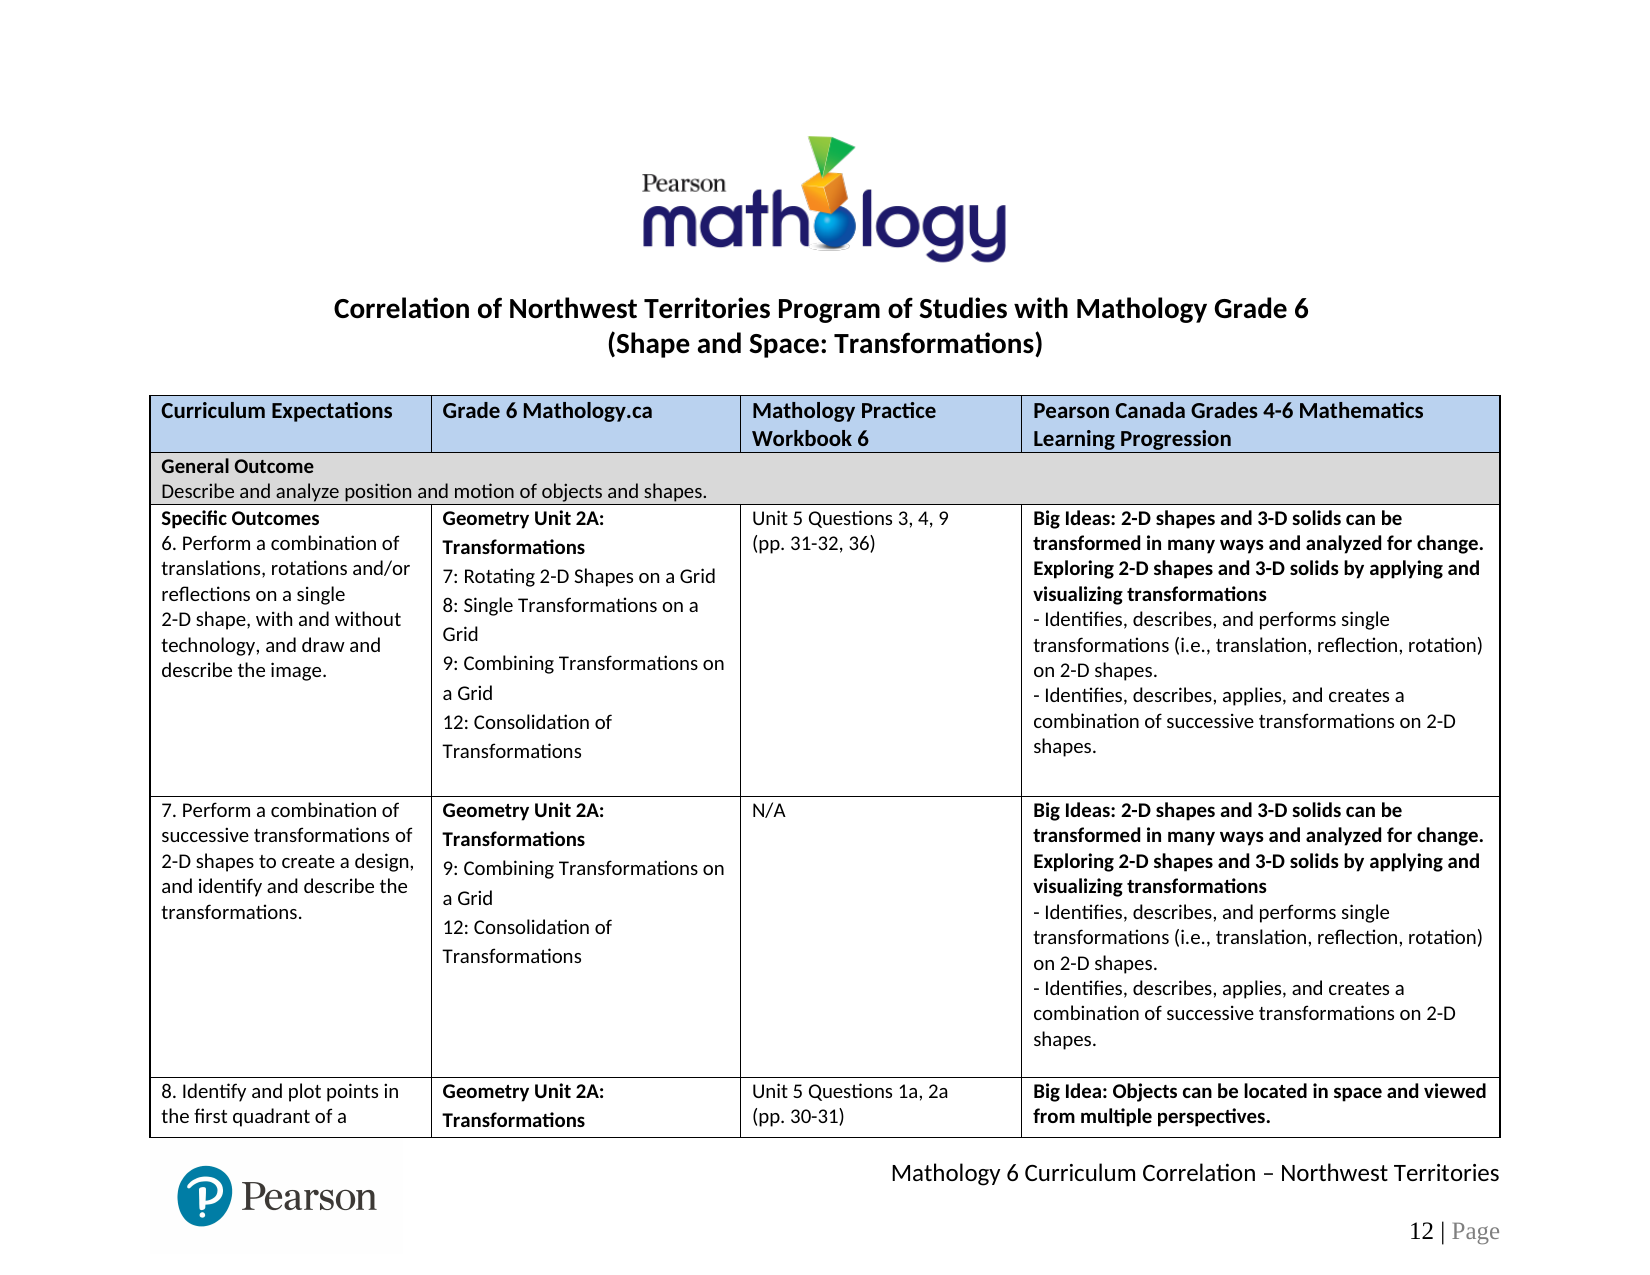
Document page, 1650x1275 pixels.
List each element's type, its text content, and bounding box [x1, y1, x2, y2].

text Correlation of Northwest Territories Program of Studies with Mathology Grade 6 (Shape and Space: Transformations) [150, 290, 1500, 361]
table_header Mathology Practice Workbook 6 [741, 396, 1021, 452]
table_cell Big Ideas: 2-D shapes and 3-D solids can be transformed in many ways and analyzed for change. Exploring 2-D shapes and 3-D solids by applying and visualizing transformations - Identifies, describes, and performs single transformations (i.e., translation, reflection, rotation) on 2-D shapes. - Identifies, describes, applies, and creates a combination of successive transformations on 2-D shapes. [1022, 505, 1499, 796]
table_cell 8. Identify and plot points in the first quadrant of a Cartesian plane, using whole number ordered pairs. [151, 1078, 431, 1137]
table_header Pearson Canada Grades 4-6 Mathematics Learning Progression [1022, 396, 1499, 452]
table_cell Unit 5 Questions 1a, 2a (pp. 30-31) [741, 1078, 1021, 1137]
table_cell Geometry Unit 2A: Transformations 10: Plotting and Reading Coordinates 11: Transformations on a Cartesian Plane 12: Consolidation of Transformations [432, 1078, 740, 1137]
picture [150, 1138, 404, 1254]
table_header Grade 6 Mathology.ca [432, 396, 740, 452]
table_header Curriculum Expectations [151, 396, 431, 452]
table_cell Specific Outcomes 6. Perform a combination of translations, rotations and/or reflections on a single 2-D shape, with and without technology, and draw and describe the image. [151, 505, 431, 796]
table_cell Geometry Unit 2A: Transformations 7: Rotating 2-D Shapes on a Grid 8: Single Transformations on a Grid 9: Combining Transformations on a Grid 12: Consolidation of Transformations [432, 505, 740, 796]
table_cell Geometry Unit 2A: Transformations 9: Combining Transformations on a Grid 12: Consolidation of Transformations [432, 797, 740, 1077]
table_cell N/A [741, 797, 1021, 1077]
table_cell General Outcome Describe and analyze position and motion of objects and shapes. [151, 453, 1499, 504]
picture [640, 131, 1010, 275]
table_cell Unit 5 Questions 3, 4, 9 (pp. 31-32, 36) [741, 505, 1021, 796]
table_cell 7. Perform a combination of successive transformations of 2-D shapes to create a design, and identify and describe the transformations. [151, 797, 431, 1077]
table_cell Big Ideas: 2-D shapes and 3-D solids can be transformed in many ways and analyzed for change. Exploring 2-D shapes and 3-D solids by applying and visualizing transformations - Identifies, describes, and performs single transformations (i.e., translation, reflection, rotation) on 2-D shapes. - Identifies, describes, applies, and creates a combination of successive transformations on 2-D shapes. [1022, 797, 1499, 1077]
